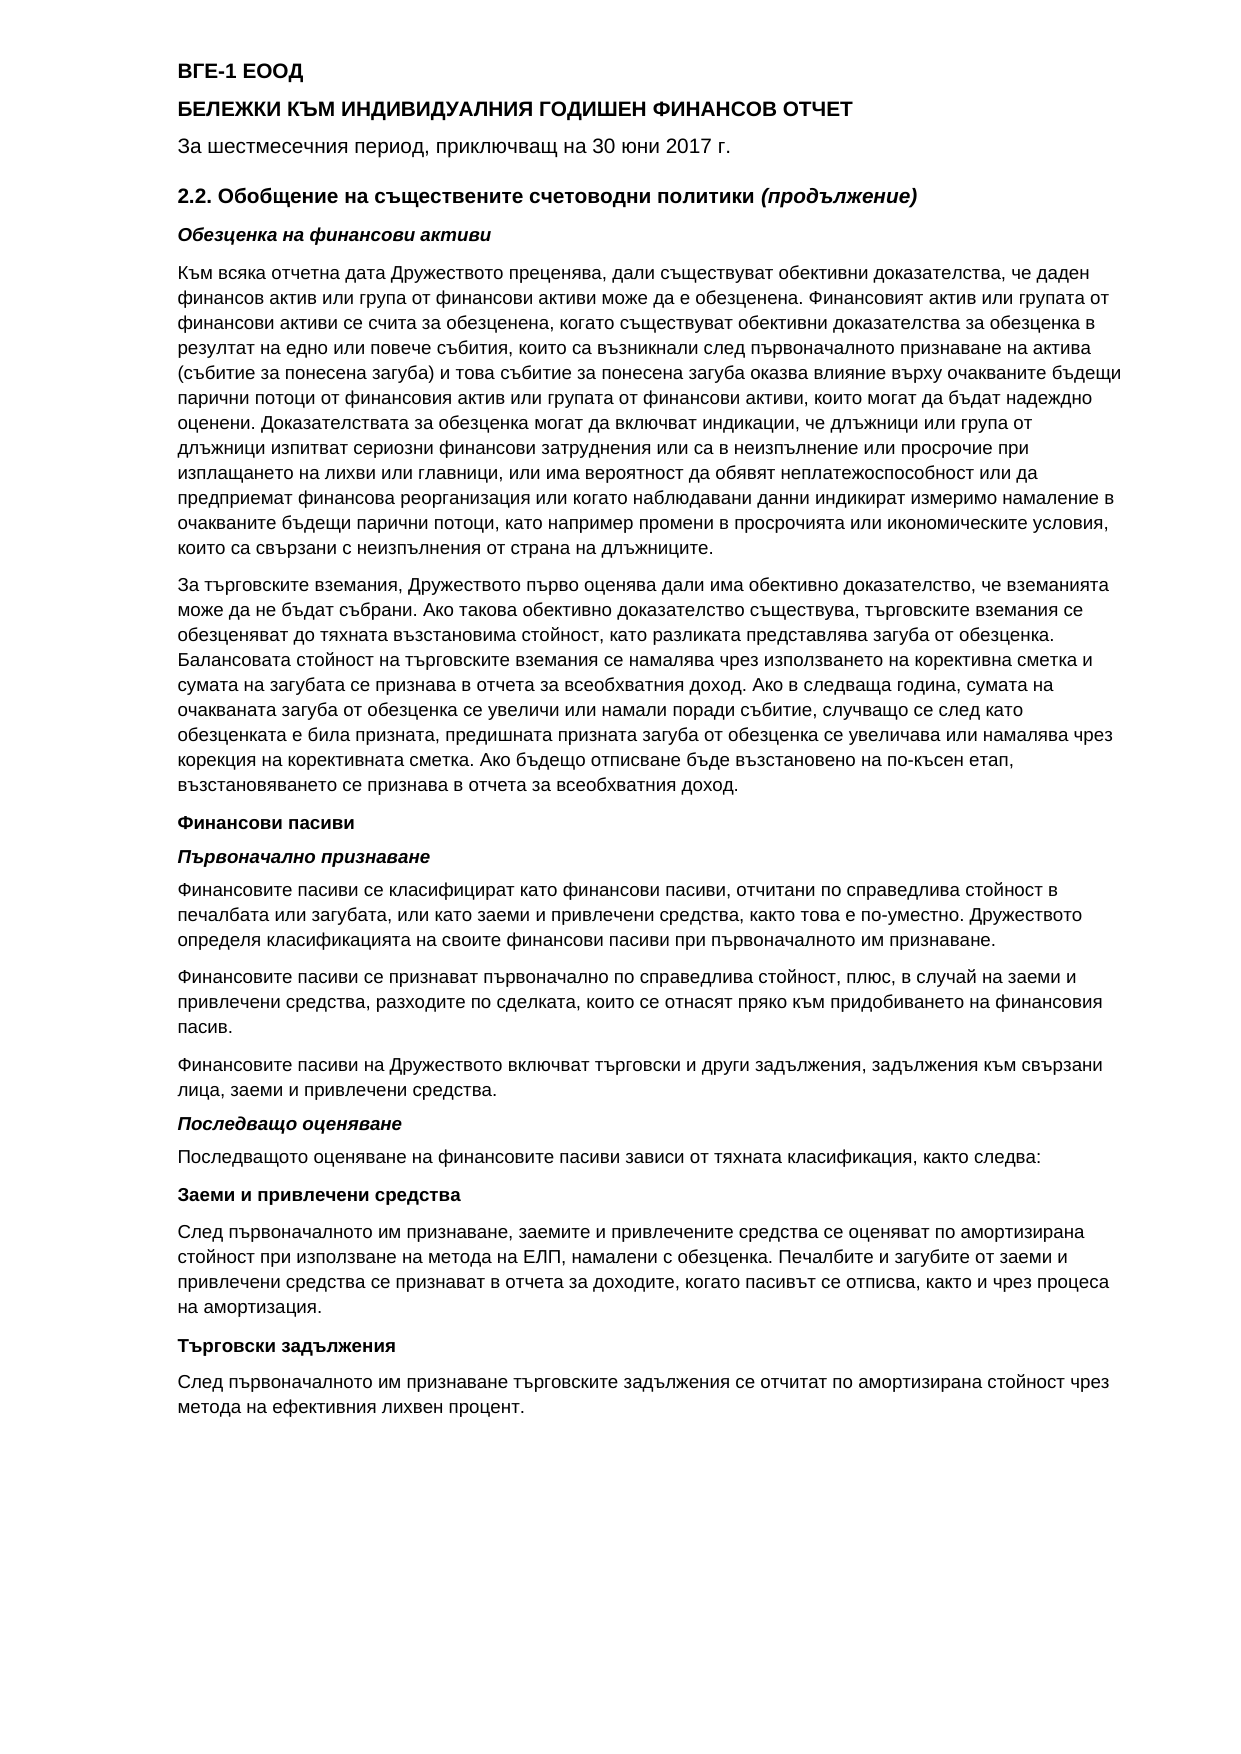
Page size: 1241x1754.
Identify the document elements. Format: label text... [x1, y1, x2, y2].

text Последващото оценяване на финансовите пасиви зависи от тяхната класификация, както следва: [177, 1143, 1122, 1168]
text Последващо оценяване [177, 1113, 1122, 1134]
text За търговските вземания, Дружеството първо оценява дали има обективно доказателство, че вземанията може да не бъдат събрани. Ако такова обективно доказателство съществува, търговските вземания се обезценяват до тяхната възстановима стойност, като разликата представлява загуба от обезценка. Балансовата стойност на търговските вземания се намалява чрез използването на корективна сметка и сумата на загубата се признава в отчета за всеобхватния доход. Ако в следваща година, сумата на очакваната загуба от обезценка се увеличи или намали поради събитие, случващо се след като обезценката е била призната, предишната призната загуба от обезценка се увеличава или намалява чрез корекция на корективната сметка. Ако бъдещо отписване бъде възстановено на по-късен етап, възстановяването се признава в отчета за всеобхватния доход. [177, 571, 1122, 796]
text След първоначалното им признаване търговските задължения се отчитат по амортизирана стойност чрез метода на ефективния лихвен процент. [177, 1367, 1122, 1417]
text Финансовите пасиви се класифицират като финансови пасиви, отчитани по справедлива стойност в печалбата или загубата, или като заеми и привлечени средства, както това е по-уместно. Дружеството определя класификацията на своите финансови пасиви при първоначалното им признаване. [177, 875, 1122, 950]
text Търговски задължения [177, 1330, 1122, 1359]
text Първоначално признаване [177, 846, 1122, 867]
text След първоначалното им признаване, заемите и привлечените средства се оценяват по амортизирана стойност при използване на метода на ЕЛП, намалени с обезценка. Печалбите и загубите от заеми и привлечени средства се признават в отчета за доходите, когато пасивът се отписва, както и чрез процеса на амортизация. [177, 1218, 1122, 1318]
text Заеми и привлечени средства [177, 1180, 1122, 1205]
text Към всяка отчетна дата Дружеството преценява, дали съществуват обективни доказателства, че даден финансов актив или група от финансови активи може да е обезценена. Финансовият актив или групата от финансови активи се счита за обезценена, когато съществуват обективни доказателства за обезценка в резултат на едно или повече събития, които са възникнали след първоначалното признаване на актива (събитие за понесена загуба) и това събитие за понесена загуба оказва влияние върху очакваните бъдещи парични потоци от финансовия актив или групата от финансови активи, които могат да бъдат надеждно оценени. Доказателствата за обезценка могат да включват индикации, че длъжници или група от длъжници изпитват сериозни финансови затруднения или са в неизпълнение или просрочие при изплащането на лихви или главници, или има вероятност да обявят неплатежоспособност или да предприемат финансова реорганизация или когато наблюдавани данни индикират измеримо намаление в очакваните бъдещи парични потоци, като например промени в просрочията или икономическите условия, които са свързани с неизпълнения от страна на длъжниците. [177, 258, 1122, 558]
text 2.2. Обобщение на съществените счетоводни политики (продължение) [177, 183, 1122, 208]
text Обезценка на финансови активи [177, 221, 1122, 246]
text Финансовите пасиви на Дружеството включват търговски и други задължения, задължения към свързани лица, заеми и привлечени средства. [177, 1050, 1122, 1100]
subtitle Финансови пасиви [177, 808, 1122, 833]
text Финансовите пасиви се признават първоначално по справедлива стойност, плюс, в случай на заеми и привлечени средства, разходите по сделката, които се отнасят пряко към придобиването на финансовия пасив. [177, 963, 1122, 1038]
